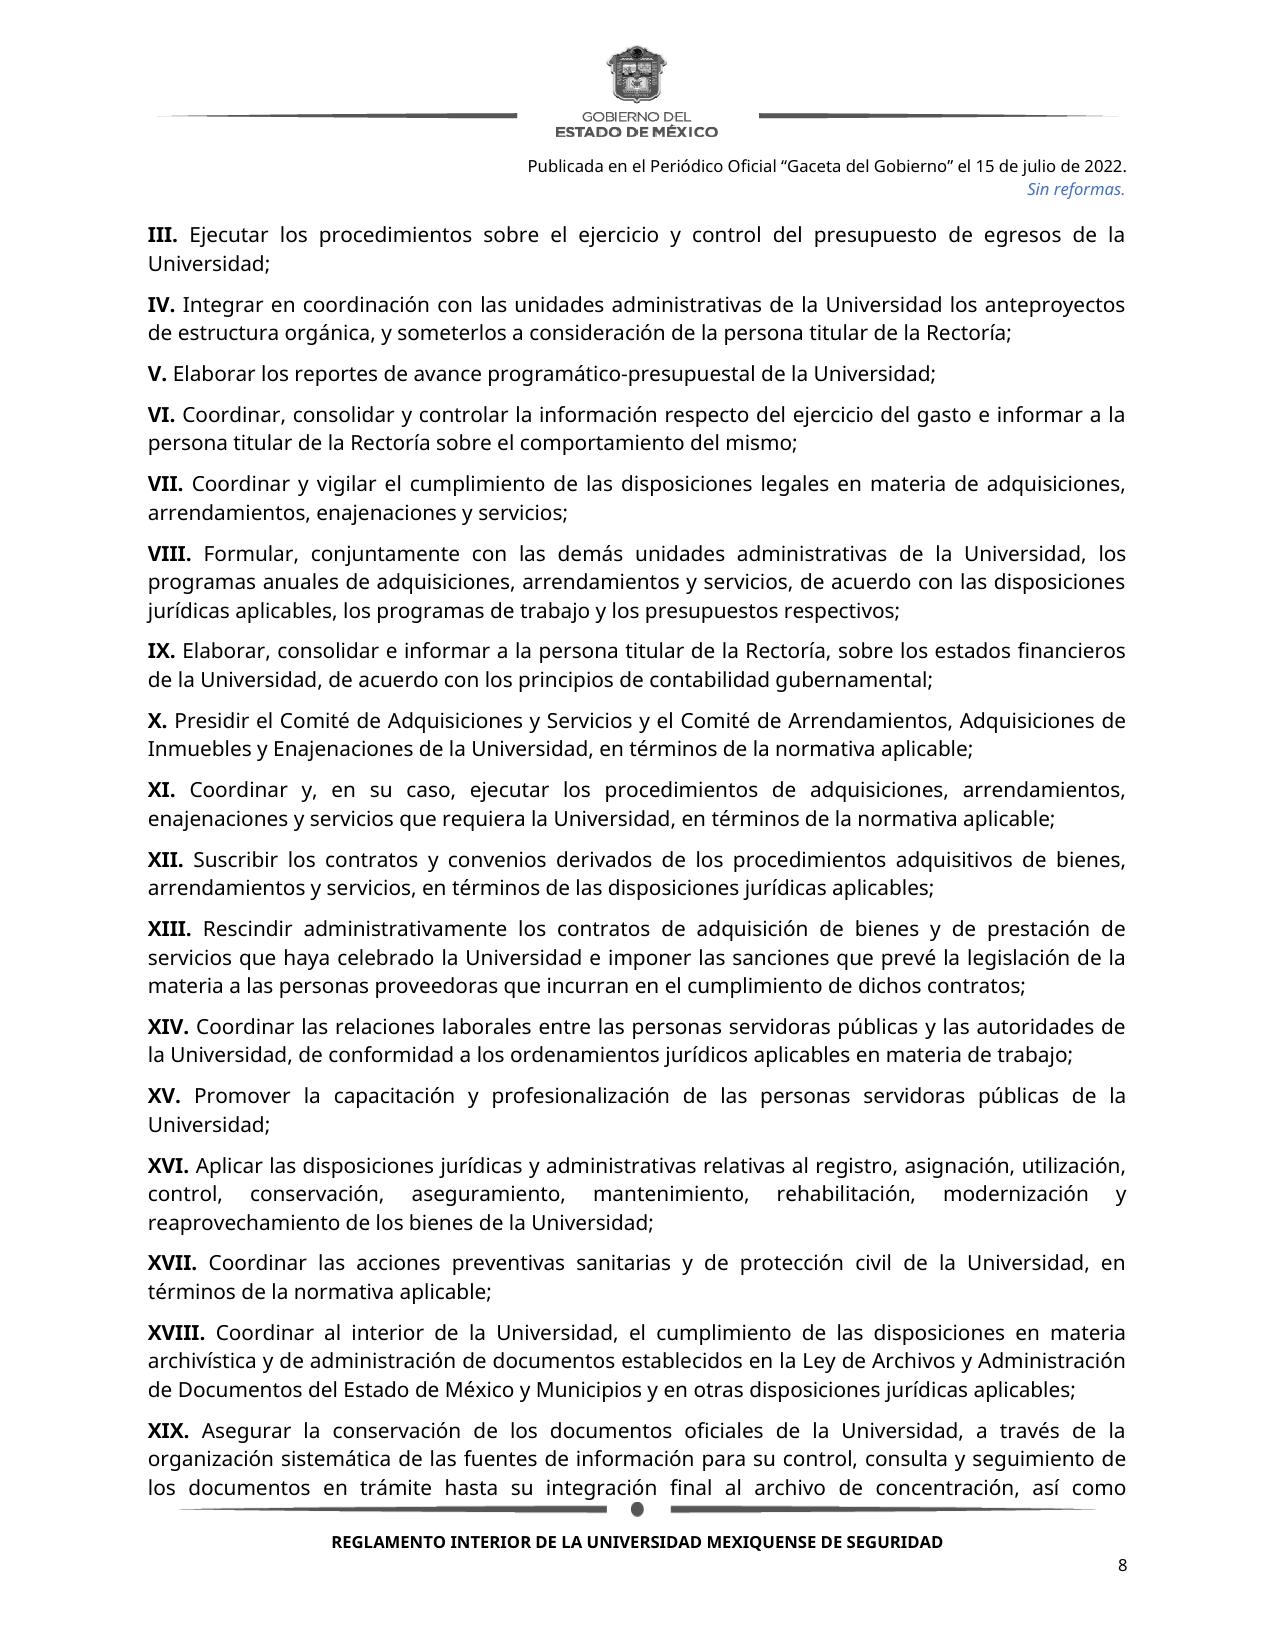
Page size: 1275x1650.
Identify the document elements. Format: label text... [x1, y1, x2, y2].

text XVIII. Coordinar al interior de la Universidad, el cumplimiento de las disposiciones en materia archivística y de administración de documentos establecidos en la Ley de Archivos y Administración de Documentos del Estado de México y Municipios y en otras disposiciones jurídicas aplicables; [148, 1318, 1127, 1403]
text XII. Suscribir los contratos y convenios derivados de los procedimientos adquisitivos de bienes, arrendamientos y servicios, en términos de las disposiciones jurídicas aplicables; [148, 845, 1127, 902]
text XI. Coordinar y, en su caso, ejecutar los procedimientos de adquisiciones, arrendamientos, enajenaciones y servicios que requiera la Universidad, en términos de la normativa aplicable; [148, 775, 1127, 832]
text III. Ejecutar los procedimientos sobre el ejercicio y control del presupuesto de egresos de la Universidad; [148, 220, 1127, 277]
text X. Presidir el Comité de Adquisiciones y Servicios y el Comité de Arrendamientos, Adquisiciones de Inmuebles y Enajenaciones de la Universidad, en términos de la normativa aplicable; [148, 706, 1127, 763]
text VI. Coordinar, consolidar y controlar la información respecto del ejercicio del gasto e informar a la persona titular de la Rectoría sobre el comportamiento del mismo; [148, 400, 1127, 457]
text VIII. Formular, conjuntamente con las demás unidades administrativas de la Universidad, los programas anuales de adquisiciones, arrendamientos y servicios, de acuerdo con las disposiciones jurídicas aplicables, los programas de trabajo y los presupuestos respectivos; [148, 539, 1127, 624]
text XVI. Aplicar las disposiciones jurídicas y administrativas relativas al registro, asignación, utilización, control, conservación, aseguramiento, mantenimiento, rehabilitación, modernización y reaprovechamiento de los bienes de la Universidad; [148, 1151, 1127, 1236]
picture [178, 1502, 1097, 1517]
text XVII. Coordinar las acciones preventivas sanitarias y de protección civil de la Universidad, en términos de la normativa aplicable; [148, 1248, 1127, 1305]
text VII. Coordinar y vigilar el cumplimiento de las disposiciones legales en materia de adquisiciones, arrendamientos, enajenaciones y servicios; [148, 469, 1127, 526]
text XIV. Coordinar las relaciones laborales entre las personas servidoras públicas y las autoridades de la Universidad, de conformidad a los ordenamientos jurídicos aplicables en materia de trabajo; [148, 1012, 1127, 1069]
text V. Elaborar los reportes de avance programático-presupuestal de la Universidad; [148, 359, 1127, 388]
text XIII. Rescindir administrativamente los contratos de adquisición de bienes y de prestación de servicios que haya celebrado la Universidad e imponer las sanciones que prevé la legislación de la materia a las personas proveedoras que incurran en el cumplimiento de dichos contratos; [148, 914, 1127, 999]
text XV. Promover la capacitación y profesionalización de las personas servidoras públicas de la Universidad; [148, 1081, 1127, 1138]
text IX. Elaborar, consolidar e informar a la persona titular de la Rectoría, sobre los estados financieros de la Universidad, de acuerdo con los principios de contabilidad gubernamental; [148, 637, 1127, 693]
text IV. Integrar en coordinación con las unidades administrativas de la Universidad los anteproyectos de estructura orgánica, y someterlos a consideración de la persona titular de la Rectoría; [148, 290, 1127, 347]
picture [156, 44, 1119, 137]
